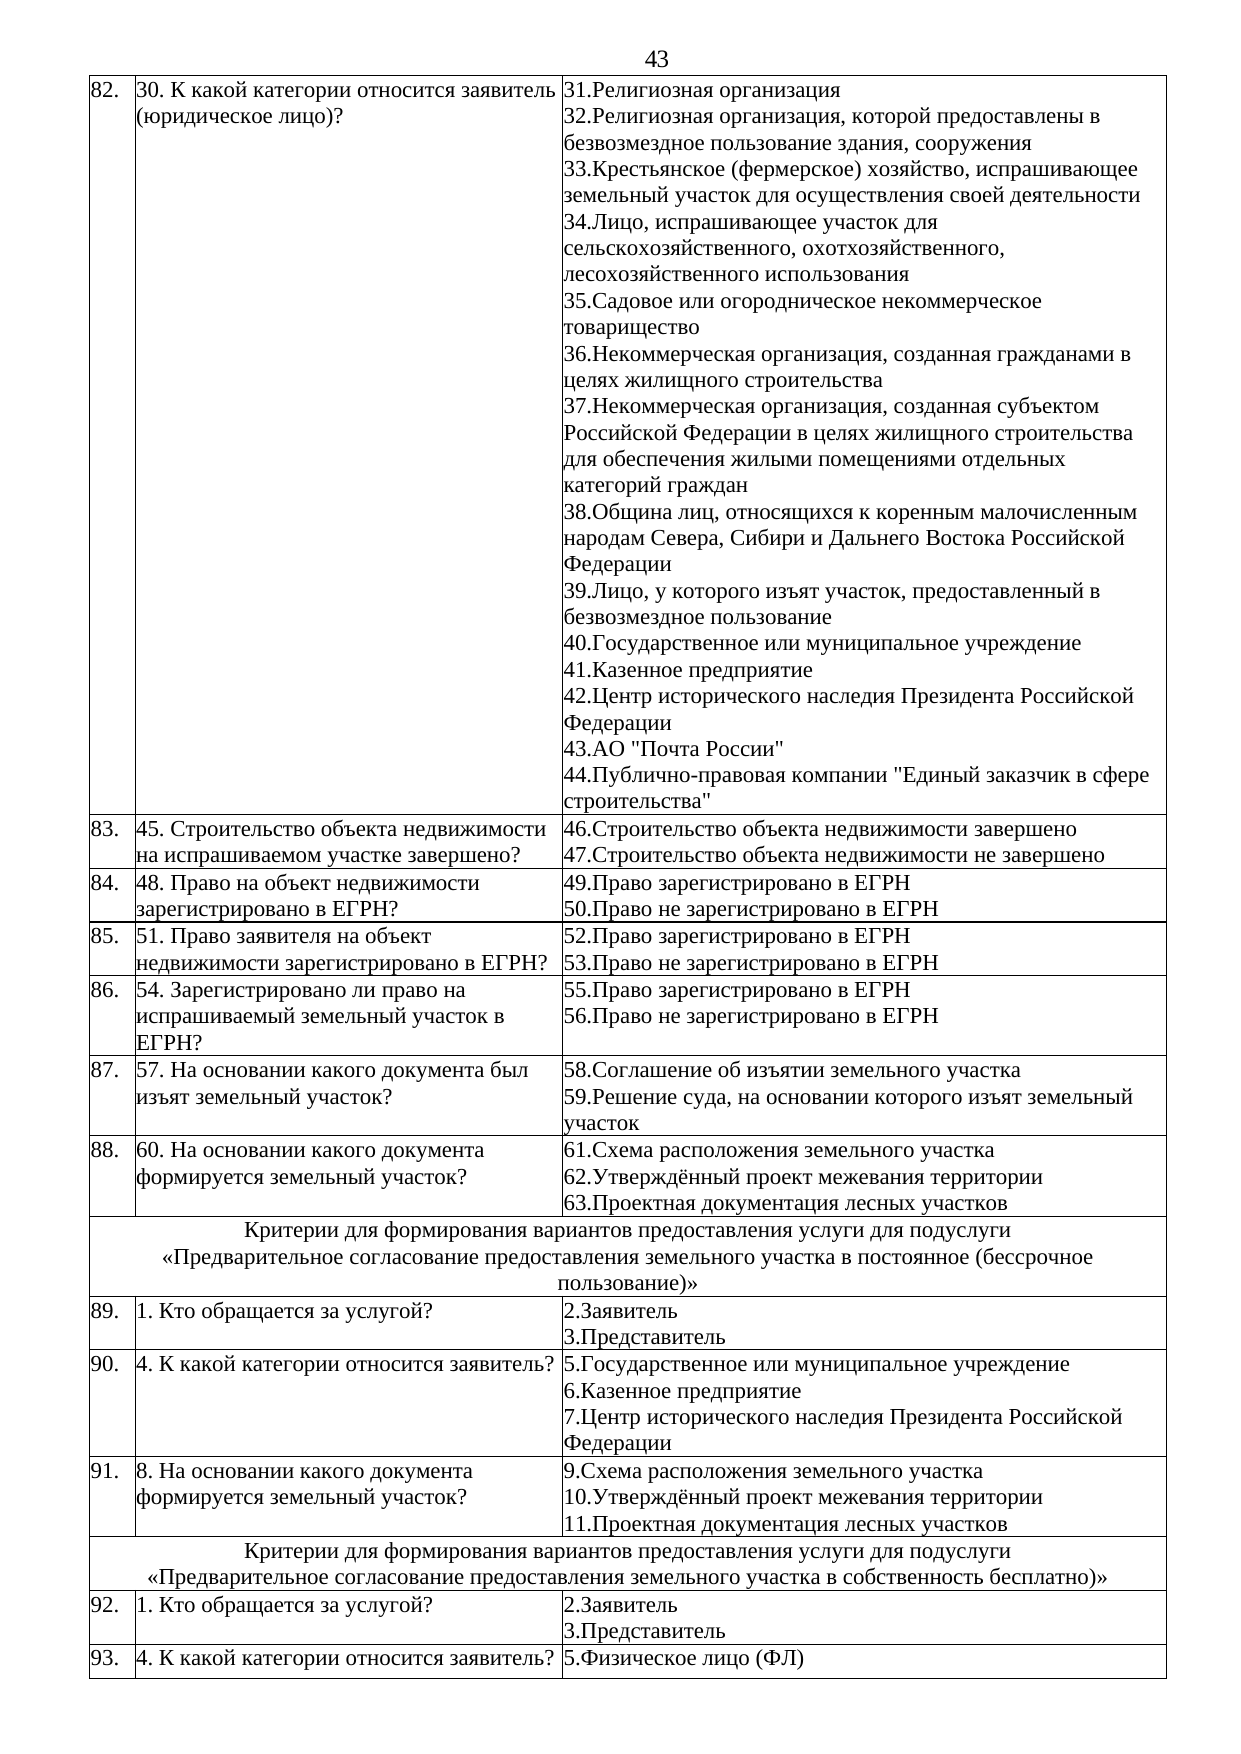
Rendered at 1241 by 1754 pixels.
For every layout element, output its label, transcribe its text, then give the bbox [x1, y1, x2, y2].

table_cell 88. [90, 1136, 135, 1216]
table_cell 85. [90, 923, 135, 975]
table_cell 8. На основании какого документа формируется земельный участок? [136, 1457, 562, 1536]
table_cell 61.Схема расположения земельного участка 62.Утверждённый проект межевания территории 63.Проектная документация лесных участков [563, 1136, 1166, 1216]
table_cell 52.Право зарегистрировано в ЕГРН 53.Право не зарегистрировано в ЕГРН [563, 923, 1166, 975]
table_cell 54. Зарегистрировано ли право на испрашиваемый земельный участок в ЕГРН? [136, 976, 562, 1055]
table_cell 9.Схема расположения земельного участка 10.Утверждённый проект межевания территории 11.Проектная документация лесных участков [563, 1457, 1166, 1536]
table_cell 55.Право зарегистрировано в ЕГРН 56.Право не зарегистрировано в ЕГРН [563, 976, 1166, 1055]
table_cell 1. Кто обращается за услугой? [136, 1297, 562, 1349]
table_cell 58.Соглашение об изъятии земельного участка 59.Решение суда, на основании которого изъят земельный участок [563, 1056, 1166, 1135]
table_cell 45. Строительство объекта недвижимости на испрашиваемом участке завершено? [136, 815, 562, 868]
table_cell 31.Религиозная организация 32.Религиозная организация, которой предоставлены в безвозмездное пользование здания, сооружения 33.Крестьянское (фермерское) хозяйство, испрашивающее земельный участок для осуществления своей деятельности 34.Лицо, испрашивающее участок для сельскохозяйственного, охотхозяйственного, лесохозяйственного использования 35.Садовое или огородническое некоммерческое товарищество 36.Некоммерческая организация, созданная гражданами в целях жилищного строительства 37.Некоммерческая организация, созданная субъектом Российской Федерации в целях жилищного строительства для обеспечения жилыми помещениями отдельных категорий граждан 38.Община лиц, относящихся к коренным малочисленным народам Севера, Сибири и Дальнего Востока Российской Федерации 39.Лицо, у которого изъят участок, предоставленный в безвозмездное пользование 40.Государственное или муниципальное учреждение 41.Казенное предприятие 42.Центр исторического наследия Президента Российской Федерации 43.АО "Почта России" 44.Публично-правовая компании "Единый заказчик в сфере строительства" [563, 76, 1166, 814]
table_cell 2.Заявитель 3.Представитель [563, 1297, 1166, 1349]
table_cell 83. [90, 815, 135, 868]
table_cell 46.Строительство объекта недвижимости завершено 47.Строительство объекта недвижимости не завершено [563, 815, 1166, 868]
table_cell 57. На основании какого документа был изъят земельный участок? [136, 1056, 562, 1135]
table_cell 49.Право зарегистрировано в ЕГРН 50.Право не зарегистрировано в ЕГРН [563, 869, 1166, 921]
table_cell 87. [90, 1056, 135, 1135]
table_cell 90. [90, 1350, 135, 1456]
table_cell Критерии для формирования вариантов предоставления услуги для подуслуги «Предварительное согласование предоставления земельного участка в собственность бесплатно)» [90, 1537, 1166, 1590]
table_cell 82. [90, 76, 135, 814]
table_cell 93. [90, 1645, 135, 1678]
table_cell 1. Кто обращается за услугой? [136, 1591, 562, 1643]
table_cell 51. Право заявителя на объект недвижимости зарегистрировано в ЕГРН? [136, 923, 562, 975]
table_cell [136, 1645, 562, 1678]
table_cell 48. Право на объект недвижимости зарегистрировано в ЕГРН? [136, 869, 562, 921]
table_cell Критерии для формирования вариантов предоставления услуги для подуслуги «Предварительное согласование предоставления земельного участка в постоянное (бессрочное пользование)» [90, 1217, 1166, 1296]
table_cell 89. [90, 1297, 135, 1349]
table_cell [563, 1645, 1166, 1678]
table_cell 86. [90, 976, 135, 1055]
table_cell 4. К какой категории относится заявитель? [136, 1350, 562, 1456]
table_cell 2.Заявитель 3.Представитель [563, 1591, 1166, 1643]
table_cell 30. К какой категории относится заявитель (юридическое лицо)? [136, 76, 562, 814]
table_cell 91. [90, 1457, 135, 1536]
table_cell 60. На основании какого документа формируется земельный участок? [136, 1136, 562, 1216]
table_cell 92. [90, 1591, 135, 1643]
table_cell 5.Государственное или муниципальное учреждение 6.Казенное предприятие 7.Центр исторического наследия Президента Российской Федерации [563, 1350, 1166, 1456]
table_cell 84. [90, 869, 135, 921]
